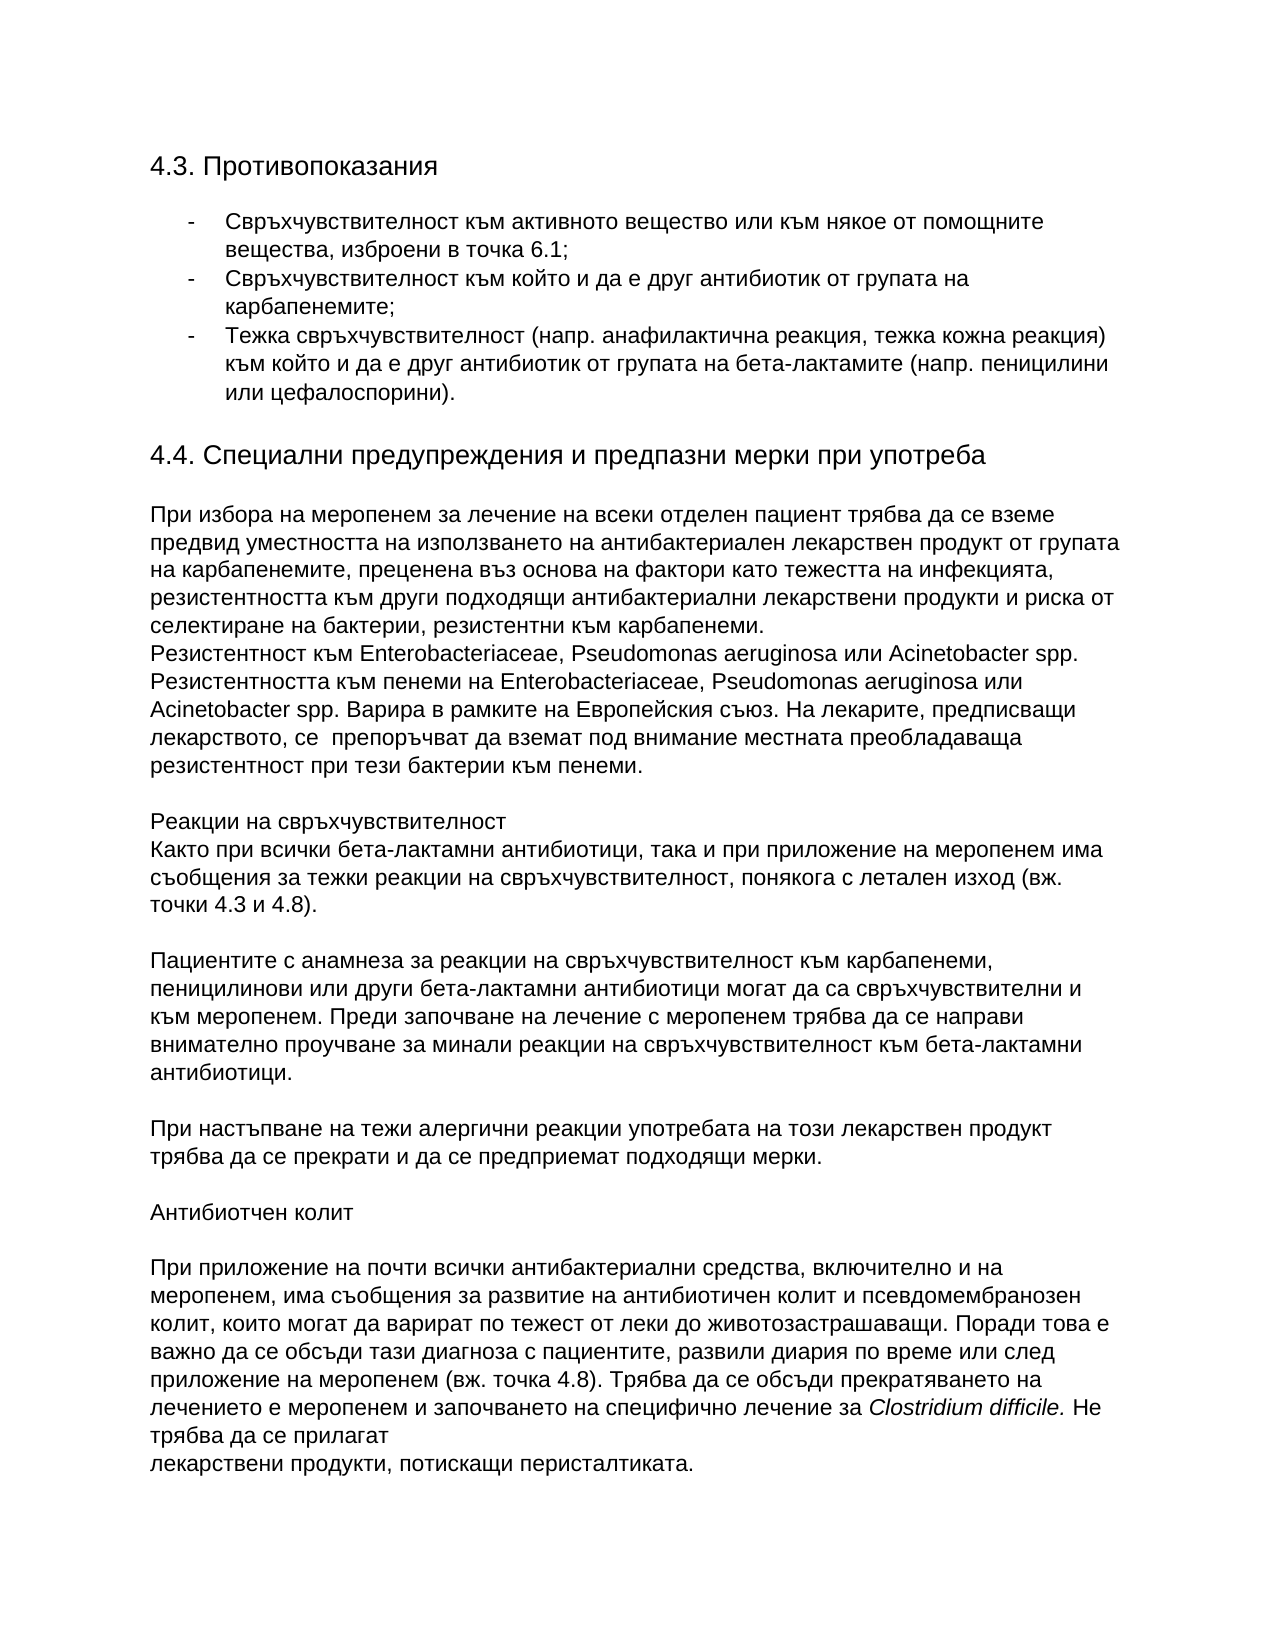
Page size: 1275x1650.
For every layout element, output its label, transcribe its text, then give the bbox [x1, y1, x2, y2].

subtitle 4.4. Специални предупреждения и предпазни мерки при употреба [150, 439, 1125, 470]
subtitle 4.3. Противопоказания [150, 150, 1125, 181]
list Свръхчувствителност към който и да е друг антибиотик от групата на карбапенемите; [187, 265, 1125, 319]
text При избора на меропенем за лечение на всеки отделен пациент трябва да се вземе предвид уместността на използването на антибактериален лекарствен продукт от групата на карбапенемите, преценена въз основа на фактори като тежестта на инфекцията, резистентността към други подходящи антибактериални лекарствени продукти и риска от селектиране на бактерии, резистентни към карбапенеми. [150, 501, 1125, 639]
text Резистентност към Enterobacteriaceae, Pseudomonas aeruginosa или Acinetobacter spp. Резистентността към пенеми на Enterobacteriaceae, Pseudomonas aeruginosa или Acinetobacter spp. Варира в рамките на Европейския съюз. На лекарите, предписващи лекарството, се препоръчват да вземат под внимание местната преобладаваща резистентност при тези бактерии към пенеми. [150, 640, 1125, 778]
list Свръхчувствителност към активното вещество или към някое от помощните вещества, изброени в точка 6.1; [187, 208, 1125, 263]
list Тежка свръхчувствителност (напр. анафилактична реакция, тежка кожна реакция) към който и да е друг антибиотик от групата на бета-лактамите (напр. пеницилини или цефалоспорини). [187, 322, 1125, 405]
text При приложение на почти всички антибактериални средства, включително и на меропенем, има съобщения за развитие на антибиотичен колит и псевдомембранозен колит, които могат да варират по тежест от леки до животозастрашаващи. Поради това е важно да се обсъди тази диагноза с пациентите, развили диария по време или след приложение на меропенем (вж. точка 4.8). Трябва да се обсъди прекратяването на лечението е меропенем и започването на специфично лечение за Clostridium difficile. Не трябва да се прилагат [150, 1254, 1125, 1448]
text При настъпване на тежи алергични реакции употребата на този лекарствен продукт трябва да се прекрати и да се предприемат подходящи мерки. [150, 1115, 1125, 1169]
text Както при всички бета-лактамни антибиотици, така и при приложение на меропенем има съобщения за тежки реакции на свръхчувствителност, понякога с летален изход (вж. точки 4.3 и 4.8). [150, 836, 1125, 918]
text Реакции на свръхчувствителност [150, 808, 1125, 834]
text Антибиотчен колит [150, 1198, 1125, 1225]
text лекарствени продукти, потискащи перисталтиката. [150, 1450, 1125, 1476]
text Пациентите с анамнеза за реакции на свръхчувствителност към карбапенеми, пеницилинови или други бета-лактамни антибиотици могат да са свръхчувствителни и към меропенем. Преди започване на лечение с меропенем трябва да се направи внимателно проучване за минали реакции на свръхчувствителност към бета-лактамни антибиотици. [150, 947, 1125, 1085]
